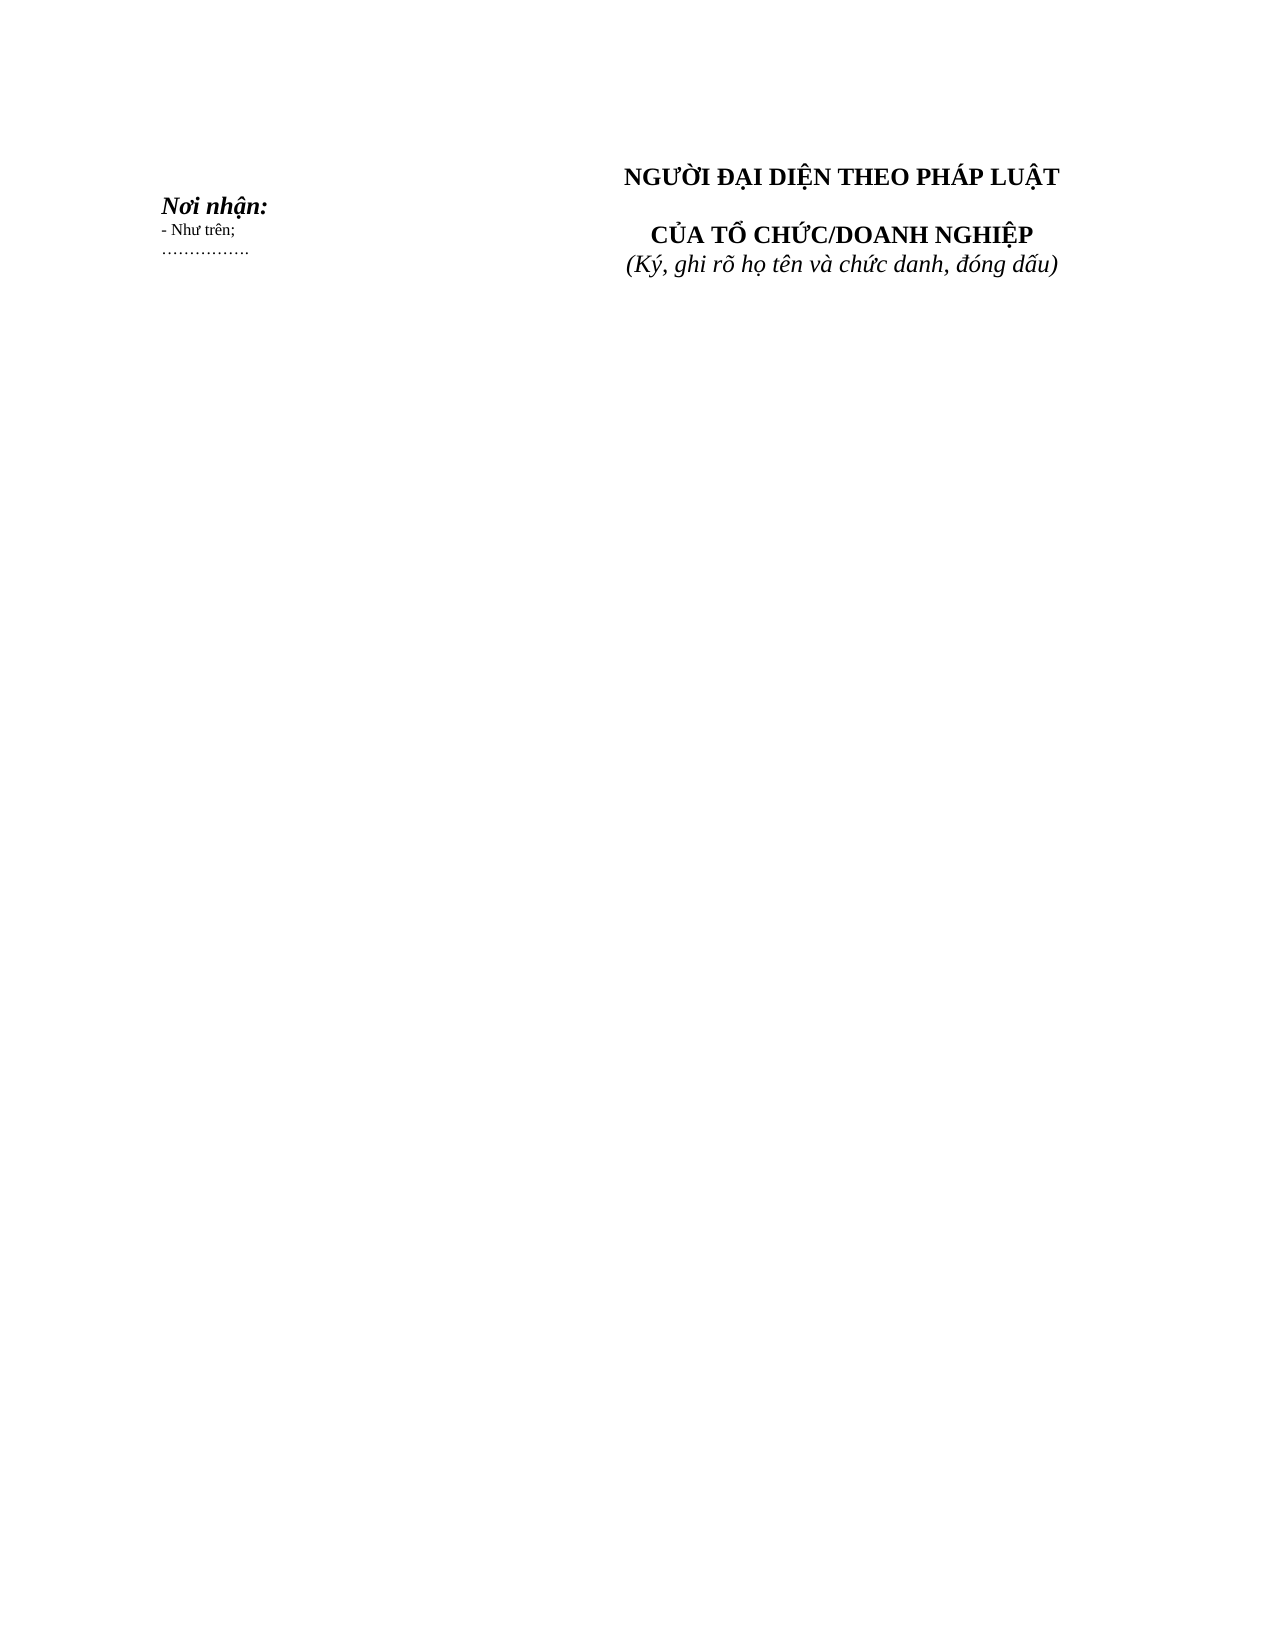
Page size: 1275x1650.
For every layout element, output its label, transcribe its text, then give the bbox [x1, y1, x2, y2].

table_header NGƯỜI ĐẠI DIỆN THEO PHÁP LUẬT CỦA TỔ CHỨC/DOANH NGHIỆP (Ký, ghi rõ họ tên và chức danh, đóng dấu) [611, 150, 1072, 277]
table_header Nơi nhận: - Như trên; ……………. [150, 150, 611, 277]
